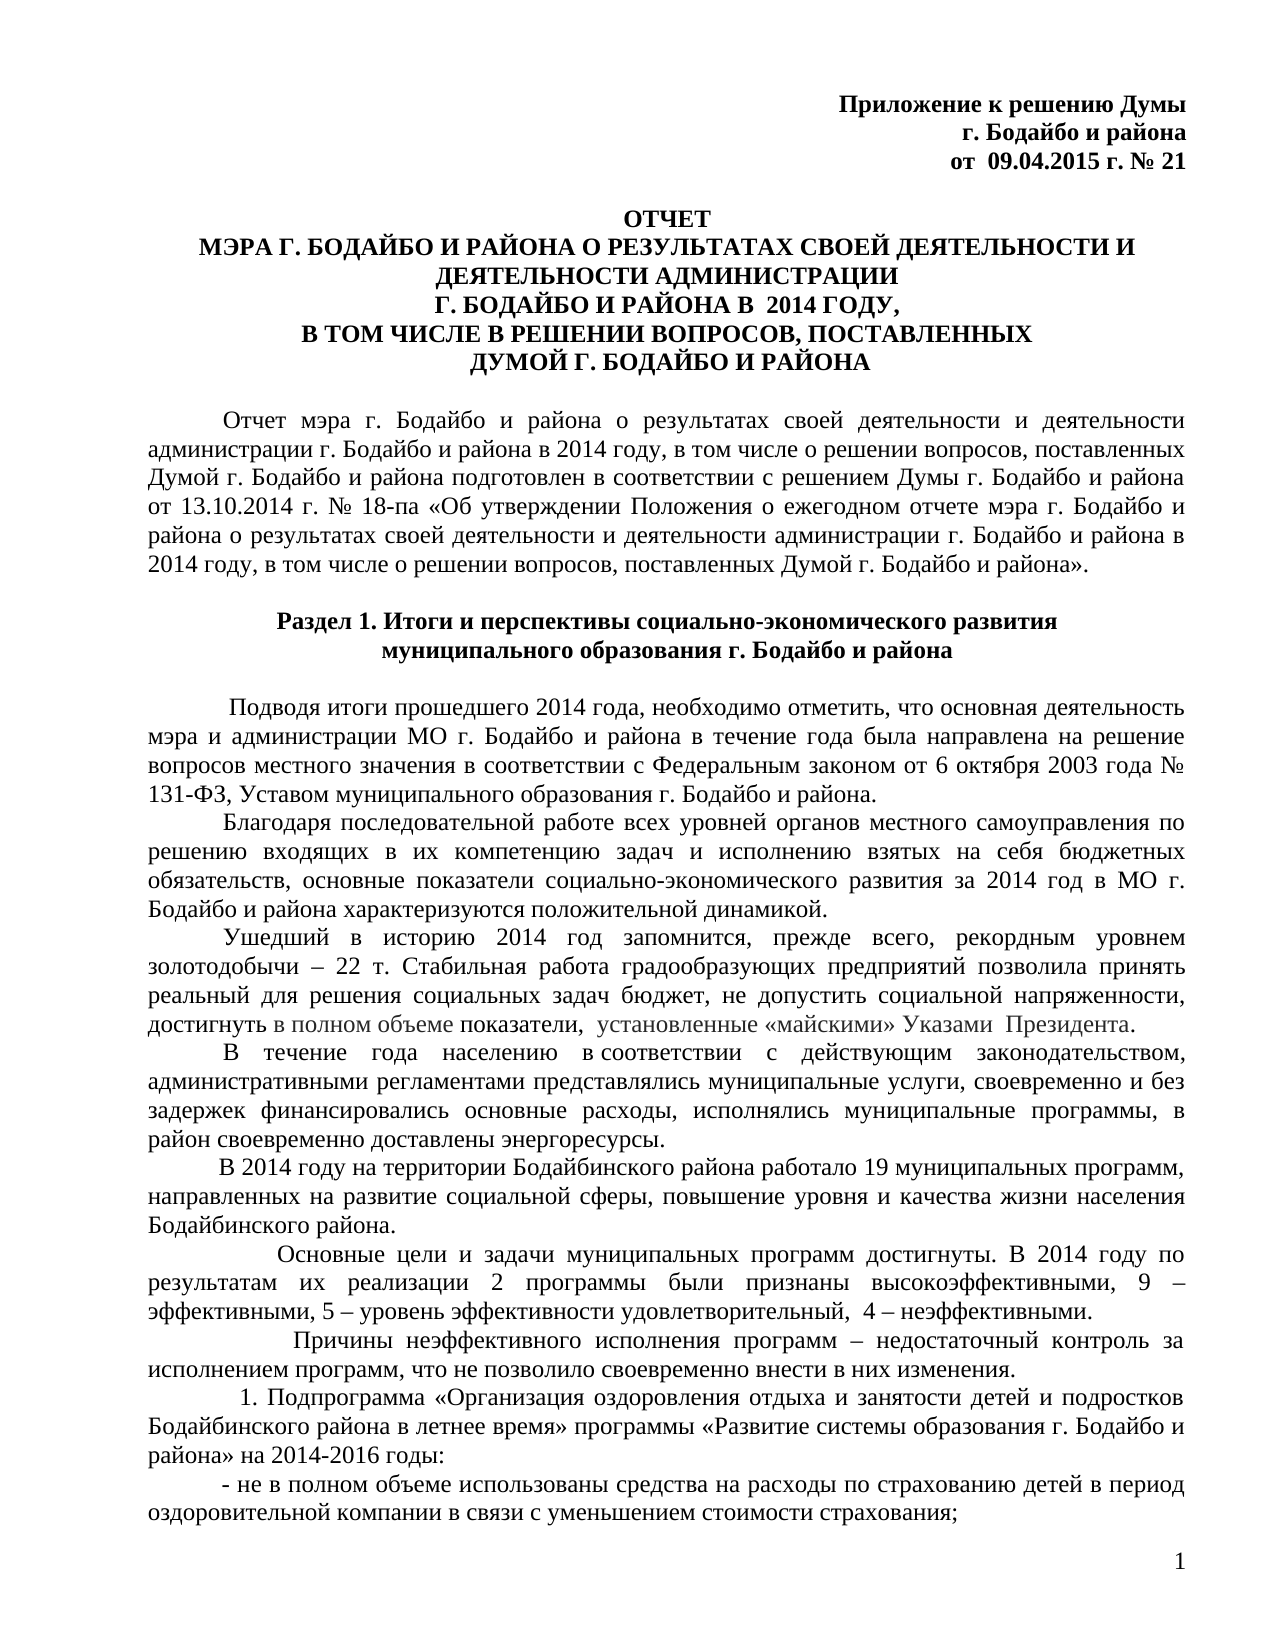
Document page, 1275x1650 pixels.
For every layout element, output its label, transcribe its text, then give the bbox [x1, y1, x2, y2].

text г. Бодайбо и района [148, 117, 1186, 146]
text МЭРА Г. БОДАЙБО И РАЙОНА О РЕЗУЛЬТАТАХ СВОЕЙ ДЕЯТЕЛЬНОСТИ И ДЕЯТЕЛЬНОСТИ АДМИНИСТРАЦИИ [148, 232, 1186, 290]
text муниципального образования г. Бодайбо и района [148, 635, 1186, 664]
text от 09.04.2015 г. № 21 [148, 146, 1186, 175]
list В 2014 году на территории Бодайбинского района работало 19 муниципальных программ, направленных на развитие социальной сферы, повышение уровня и качества жизни населения Бодайбинского района. [148, 1152, 1186, 1239]
list Причины неэффективного исполнения программ – недостаточный контроль за исполнением программ, что не позволило своевременно внести в них изменения. [148, 1325, 1186, 1382]
text ОТЧЕТ [148, 204, 1186, 232]
text Раздел 1. Итоги и перспективы социально-экономического развития [148, 606, 1186, 635]
text Подводя итоги прошедшего 2014 года, необходимо отметить, что основная деятельность мэра и администрации МО г. Бодайбо и района в течение года была направлена на решение вопросов местного значения в соответствии с Федеральным законом от 6 октября 2003 года № 131-ФЗ, Уставом муниципального образования г. Бодайбо и района. [148, 692, 1186, 807]
text Приложение к решению Думы [148, 89, 1186, 117]
text ДУМОЙ Г. БОДАЙБО И РАЙОНА [148, 347, 1186, 376]
text Отчет мэра г. Бодайбо и района о результатах своей деятельности и деятельности администрации г. Бодайбо и района в 2014 году, в том числе о решении вопросов, поставленных Думой г. Бодайбо и района подготовлен в соответствии с решением Думы г. Бодайбо и района от 13.10.2014 г. № 18-па «Об утверждении Положения о ежегодном отчете мэра г. Бодайбо и района о результатах своей деятельности и деятельности администрации г. Бодайбо и района в 2014 году, в том числе о решении вопросов, поставленных Думой г. Бодайбо и района». [148, 405, 1186, 577]
text В ТОМ ЧИСЛЕ В РЕШЕНИИ ВОПРОСОВ, ПОСТАВЛЕННЫХ [148, 319, 1186, 347]
text Г. БОДАЙБО И РАЙОНА В 2014 ГОДУ, [148, 290, 1186, 319]
text Ушедший в историю 2014 год запомнится, прежде всего, рекордным уровнем золотодобычи – 22 т. Стабильная работа градообразующих предприятий позволила принять реальный для решения социальных задач бюджет, не допустить социальной напряженности, достигнуть в полном объеме показатели, установленные «майскими» Указами Президента. [148, 922, 1186, 1037]
list Основные цели и задачи муниципальных программ достигнуты. В 2014 году по результатам их реализации 2 программы были признаны высокоэффективными, 9 – эффективными, 5 – уровень эффективности удовлетворительный, 4 – неэффективными. [148, 1239, 1186, 1325]
list - не в полном объеме использованы средства на расходы по страхованию детей в период оздоровительной компании в связи с уменьшением стоимости страхования; [148, 1469, 1186, 1526]
list В течение года населению в соответствии с действующим законодательством, административными регламентами представлялись муниципальные услуги, своевременно и без задержек финансировались основные расходы, исполнялись муниципальные программы, в район своевременно доставлены энергоресурсы. [148, 1037, 1186, 1152]
list 1. Подпрограмма «Организация оздоровления отдыха и занятости детей и подростков Бодайбинского района в летнее время» программы «Развитие системы образования г. Бодайбо и района» на 2014-2016 годы: [148, 1382, 1186, 1469]
text Благодаря последовательной работе всех уровней органов местного самоуправления по решению входящих в их компетенцию задач и исполнению взятых на себя бюджетных обязательств, основные показатели социально-экономического развития за 2014 год в МО г. Бодайбо и района характеризуются положительной динамикой. [148, 807, 1186, 922]
